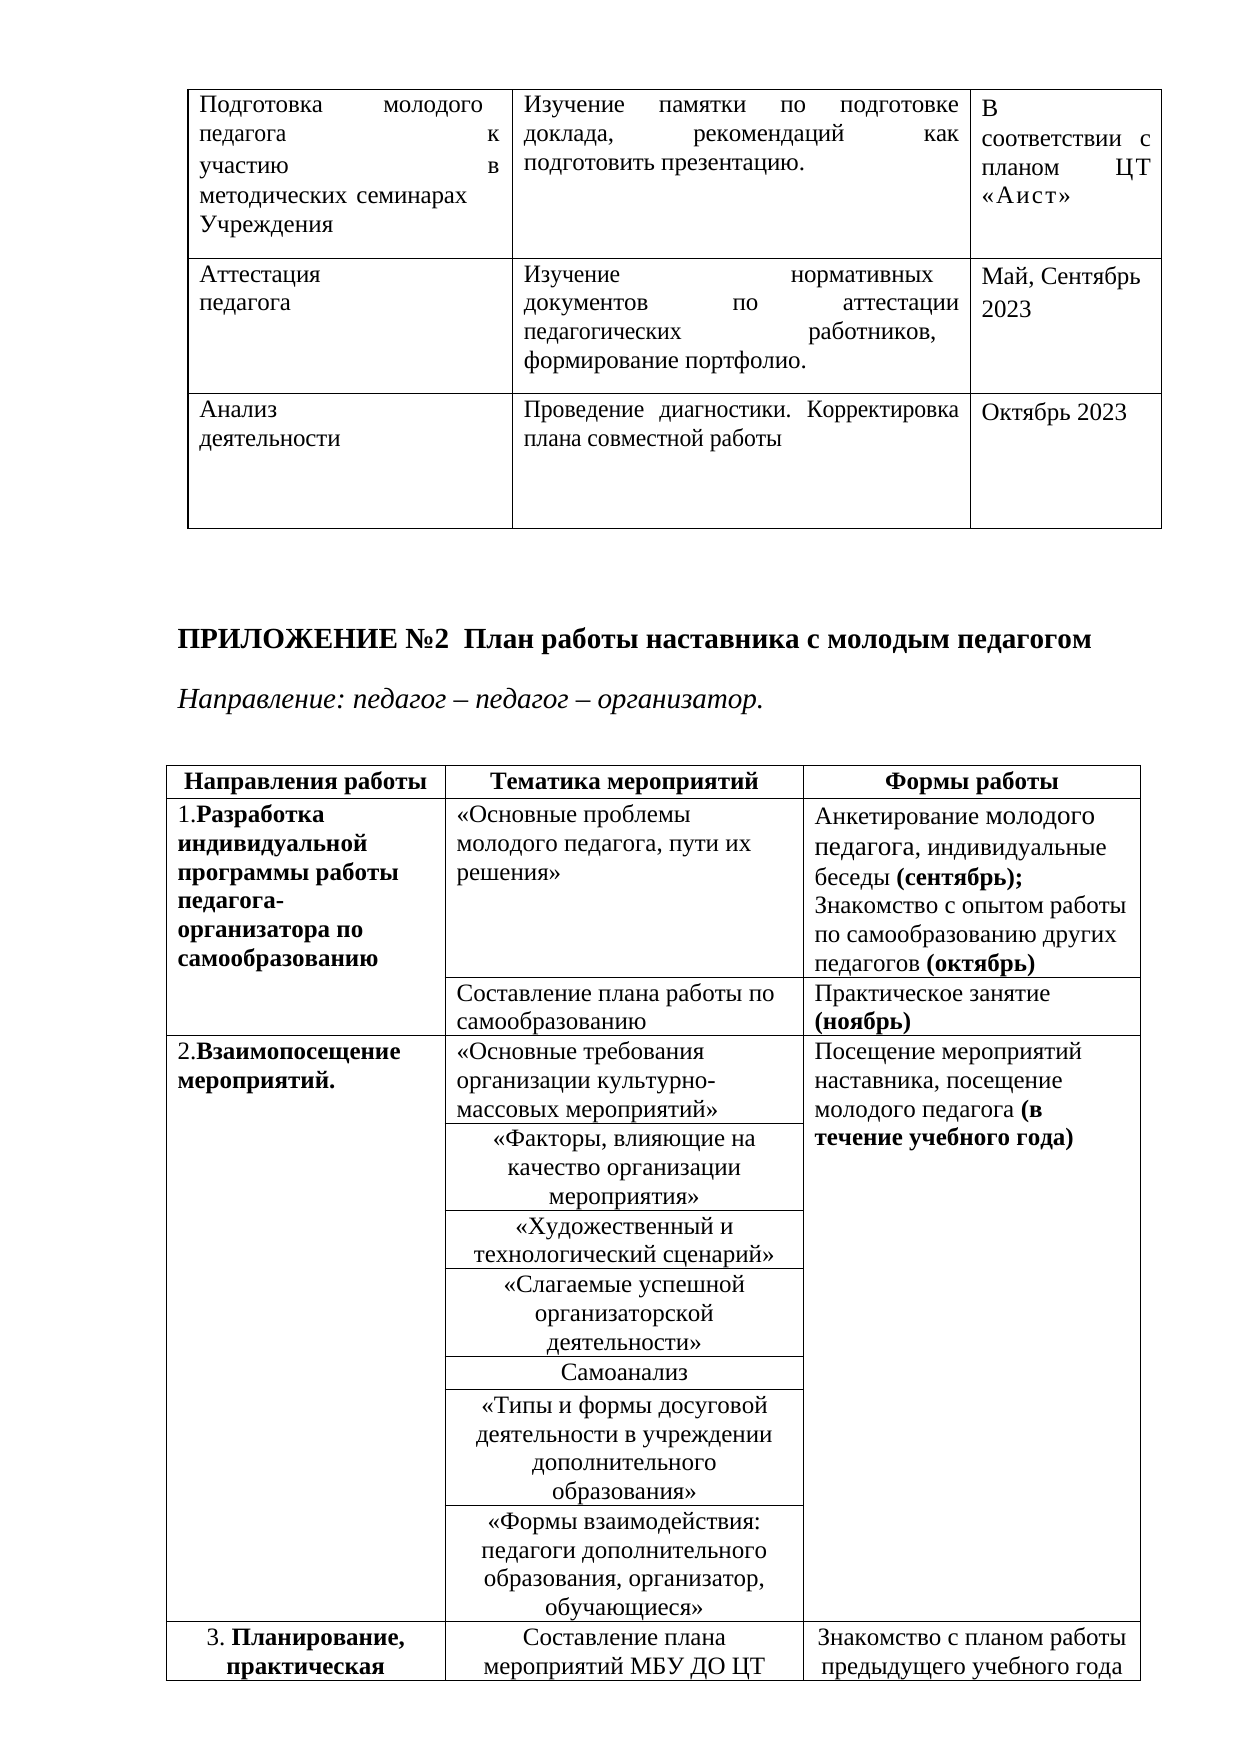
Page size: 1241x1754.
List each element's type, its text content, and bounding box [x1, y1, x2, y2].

table_header Направления работы [167, 766, 445, 798]
table_cell Составление плана работы по самообразованию [446, 978, 803, 1035]
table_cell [804, 1622, 1140, 1679]
table_cell «Основные требования организации культурно-массовых мероприятий» [446, 1036, 803, 1122]
table_cell Подготовка молодого педагога к участию в методических семинарах Учреждения [189, 90, 512, 257]
table_header Тематика мероприятий [446, 766, 803, 798]
table_cell В соответствии с планом ЦТ «Аист» [971, 90, 1161, 257]
table_cell Октябрь 2023 [971, 394, 1161, 528]
table_cell Май, Сентябрь 2023 [971, 259, 1161, 393]
table_cell Анализ деятельности [189, 394, 512, 528]
table_cell Изучение памятки по подготовке доклада, рекомендаций как подготовить презентацию. [513, 90, 970, 257]
text Направление: педагог – педагог – организатор. [177, 681, 1135, 714]
table_cell Самоанализ [446, 1357, 803, 1389]
table_cell 1.Разработка индивидуальной программы работы педагога-организатора по самообразованию [167, 799, 445, 1035]
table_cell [167, 1622, 445, 1679]
table_cell Аттестация педагога [189, 259, 512, 393]
table_cell Посещение мероприятий наставника, посещение молодого педагога (в течение учебного года) [804, 1036, 1140, 1621]
table_cell «Типы и формы досуговой деятельности в учреждении дополнительного образования» [446, 1390, 803, 1505]
table_cell Изучение нормативных документов по аттестации педагогических работников, формирование портфолио. [513, 259, 970, 393]
table_cell Анкетирование молодого педагога, индивидуальные беседы (сентябрь); Знакомство с опытом работы по самообразованию других педагогов (октябрь) [804, 799, 1140, 977]
table_cell «Формы взаимодействия: педагоги дополнительного образования, организатор, обучающиеся» [446, 1506, 803, 1621]
table_cell «Факторы, влияющие на качество организации мероприятия» [446, 1124, 803, 1210]
text ПРИЛОЖЕНИЕ №2 План работы наставника с молодым педагогом [177, 622, 1152, 655]
table_cell 2.Взаимопосещение мероприятий. [167, 1036, 445, 1621]
table_cell «Основные проблемы молодого педагога, пути их решения» [446, 799, 803, 977]
table_cell «Художественный и технологический сценарий» [446, 1211, 803, 1268]
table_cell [446, 1622, 803, 1679]
table_cell «Слагаемые успешной организаторской деятельности» [446, 1269, 803, 1356]
table_cell Проведение диагностики. Корректировка плана совместной работы [513, 394, 970, 528]
table_cell Практическое занятие (ноябрь) [804, 978, 1140, 1035]
table_header Формы работы [804, 766, 1140, 798]
